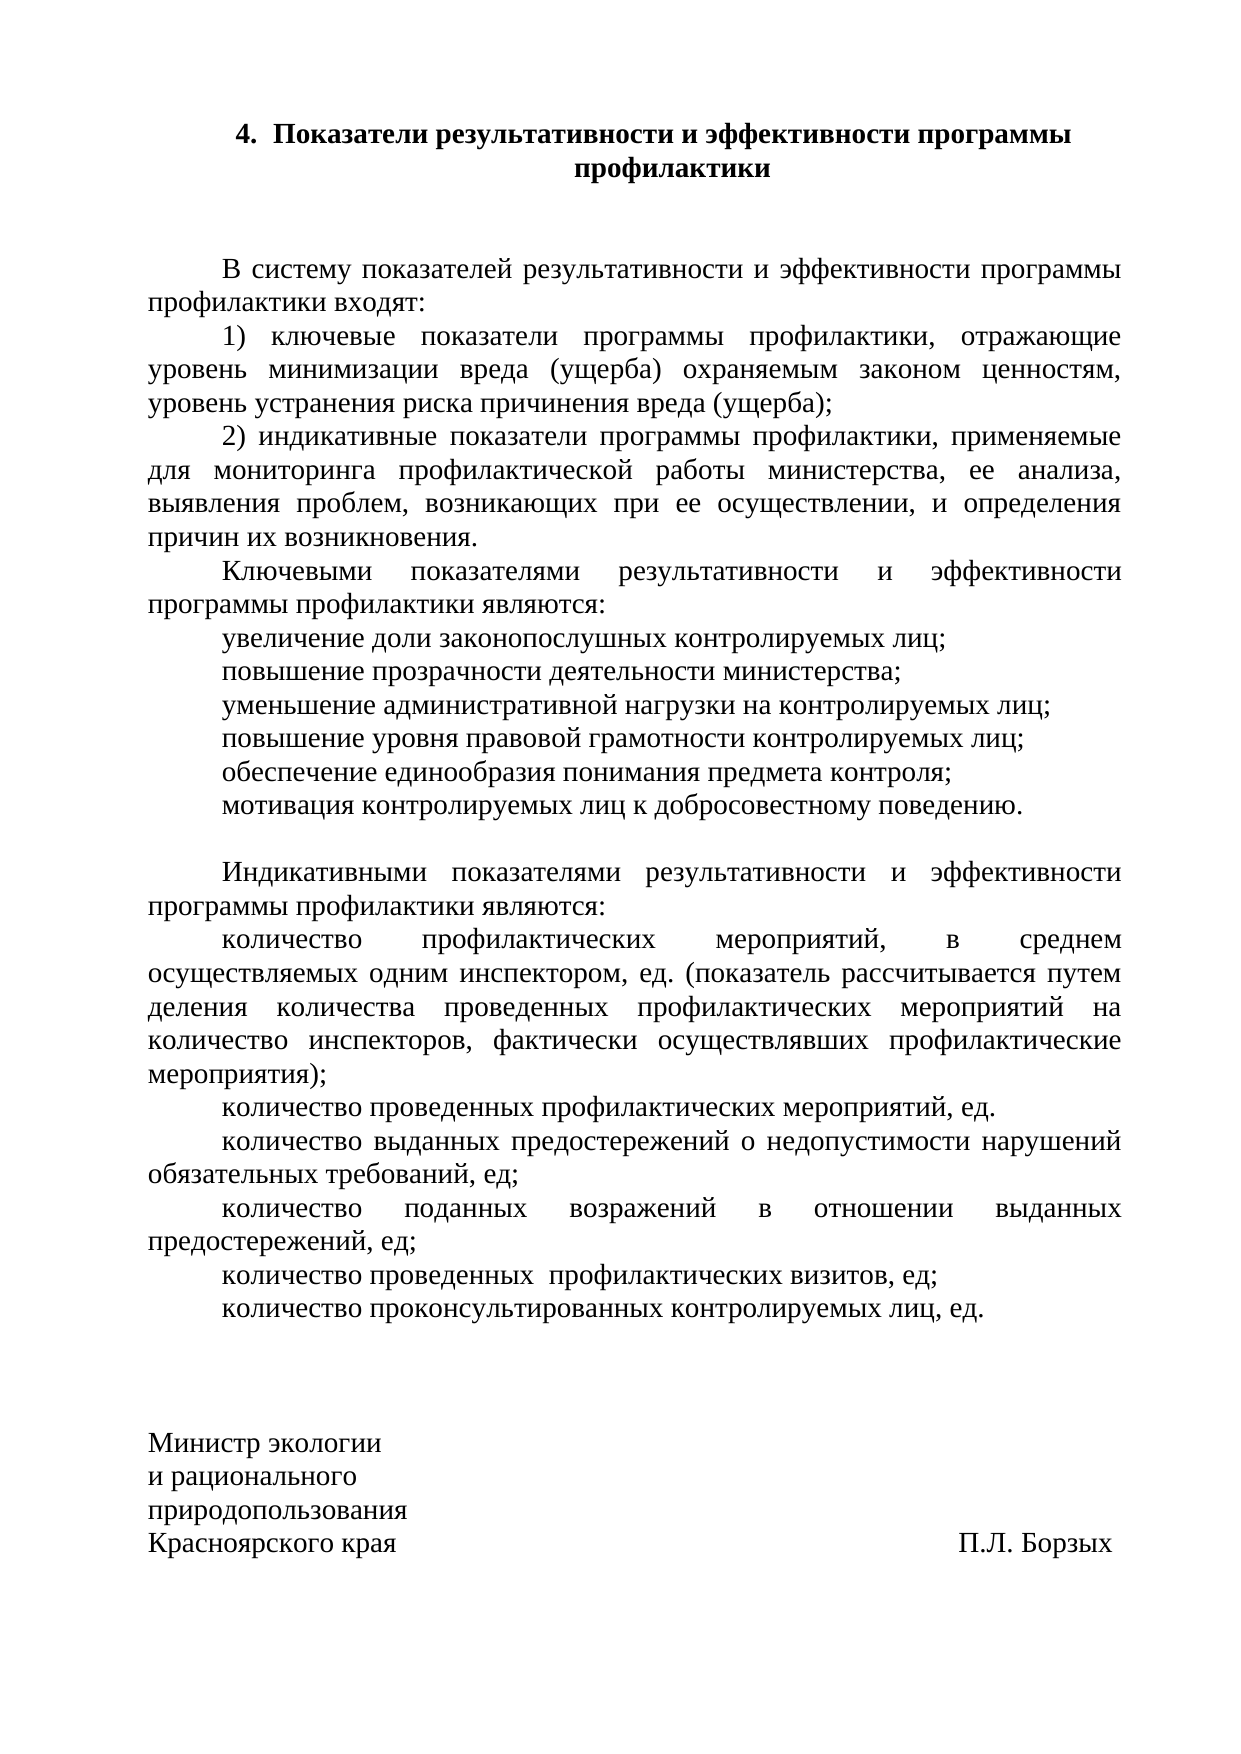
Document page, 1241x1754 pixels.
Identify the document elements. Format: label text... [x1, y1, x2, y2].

text количество проконсультированных контролируемых лиц, ед. [148, 1291, 1122, 1324]
text количество проведенных профилактических мероприятий, ед. [148, 1089, 1122, 1123]
text Ключевыми показателями результативности и эффективности программы профилактики являются: [148, 553, 1122, 620]
text уменьшение административной нагрузки на контролируемых лиц; [148, 687, 1122, 720]
text количество проведенных профилактических визитов, ед; [148, 1257, 1122, 1291]
list Показатели результативности и эффективности программы профилактики [185, 117, 1122, 184]
text количество профилактических мероприятий, в среднем осуществляемых одним инспектором, ед. (показатель рассчитывается путем деления количества проведенных профилактических мероприятий на количество инспекторов, фактически осуществлявших профилактические мероприятия); [148, 922, 1122, 1089]
text 2) индикативные показатели программы профилактики, применяемые для мониторинга профилактической работы министерства, ее анализа, выявления проблем, возникающих при ее осуществлении, и определения причин их возникновения. [148, 418, 1122, 553]
text Индикативными показателями результативности и эффективности программы профилактики являются: [148, 854, 1122, 922]
text обеспечение единообразия понимания предмета контроля; [148, 754, 1122, 787]
text повышение уровня правовой грамотности контролируемых лиц; [148, 720, 1122, 754]
text природопользования [148, 1492, 1122, 1525]
text 1) ключевые показатели программы профилактики, отражающие уровень минимизации вреда (ущерба) охраняемым законом ценностям, уровень устранения риска причинения вреда (ущерба); [148, 318, 1122, 418]
text В систему показателей результативности и эффективности программы профилактики входят: [148, 251, 1122, 318]
text увеличение доли законопослушных контролируемых лиц; [148, 620, 1122, 653]
text Красноярского края П.Л. Борзых [148, 1525, 1122, 1559]
text повышение прозрачности деятельности министерства; [148, 653, 1122, 687]
text количество выданных предостережений о недопустимости нарушений обязательных требований, ед; [148, 1123, 1122, 1190]
text Министр экологии [148, 1425, 1122, 1458]
text мотивация контролируемых лиц к добросовестному поведению. [148, 787, 1122, 821]
text и рационального [148, 1458, 1122, 1492]
text количество поданных возражений в отношении выданных предостережений, ед; [148, 1190, 1122, 1257]
